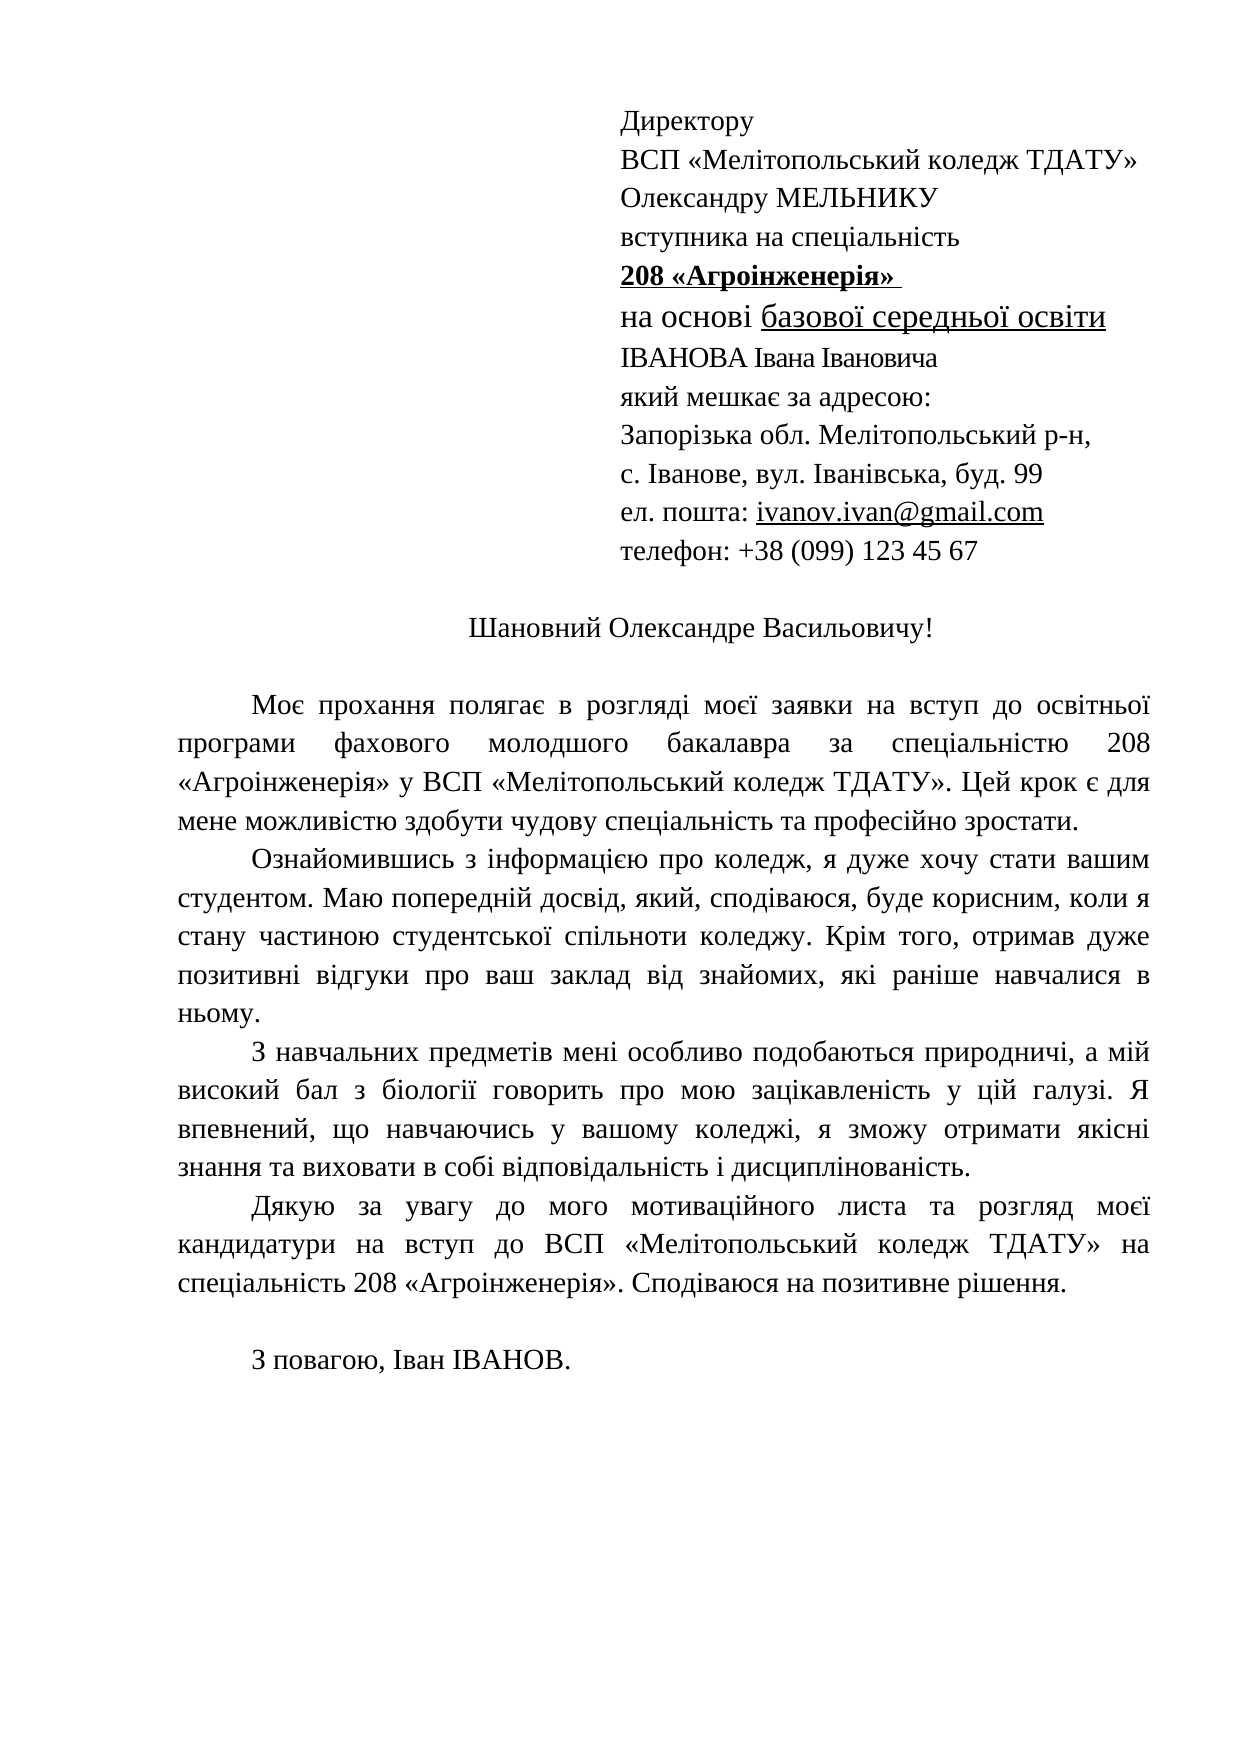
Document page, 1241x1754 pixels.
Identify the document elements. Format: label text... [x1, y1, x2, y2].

text який мешкає за адресою: [620, 379, 1151, 412]
text телефон: +38 (099) 123 45 67 [620, 533, 1151, 566]
text Олександру МЕЛЬНИКУ [620, 181, 1151, 214]
text Запорізька обл. Мелітопольський р-н, [620, 417, 1151, 451]
text Шановний Олександре Васильовичу! [177, 610, 1151, 643]
text вступника на спеціальність [620, 219, 1151, 253]
text на основі базової середньої освіти [620, 296, 1181, 334]
text Моє прохання полягає в розгляді моєї заявки на вступ до освітньої програми фахового молодшого бакалавра за спеціальністю 208 «Агроінженерія» у ВСП «Мелітопольський коледж ТДАТУ». Цей крок є для мене можливістю здобути чудову спеціальність та професійно зростати. [177, 687, 1151, 836]
text ел. пошта: ivanov.ivan@gmail.com [620, 494, 1151, 528]
text Дякую за увагу до мого мотиваційного листа та розгляд моєї кандидатури на вступ до ВСП «Мелітопольський коледж ТДАТУ» на спеціальність 208 «Агроінженерія». Сподіваюся на позитивне рішення. [177, 1188, 1151, 1299]
text ВСП «Мелітопольський коледж ТДАТУ» [620, 142, 1181, 176]
text ІВАНОВА Івана Івановича [620, 340, 1151, 374]
text 208 «Агроінженерія» [620, 258, 1151, 291]
text Директору [620, 103, 1181, 137]
text З повагою, Іван ІВАНОВ. [177, 1342, 1151, 1376]
text Ознайомившись з інформацією про коледж, я дуже хочу стати вашим студентом. Маю попередній досвід, який, сподіваюся, буде корисним, коли я стану частиною студентської спільноти коледжу. Крім того, отримав дуже позитивні відгуки про ваш заклад від знайомих, які раніше навчалися в ньому. [177, 841, 1151, 1029]
text З навчальних предметів мені особливо подобаються природничі, а мій високий бал з біології говорить про мою зацікавленість у цій галузі. Я впевнений, що навчаючись у вашому коледжі, я зможу отримати якісні знання та виховати в собі відповідальність і дисциплінованість. [177, 1034, 1151, 1183]
text с. Іванове, вул. Іванівська, буд. 99 [620, 456, 1151, 489]
